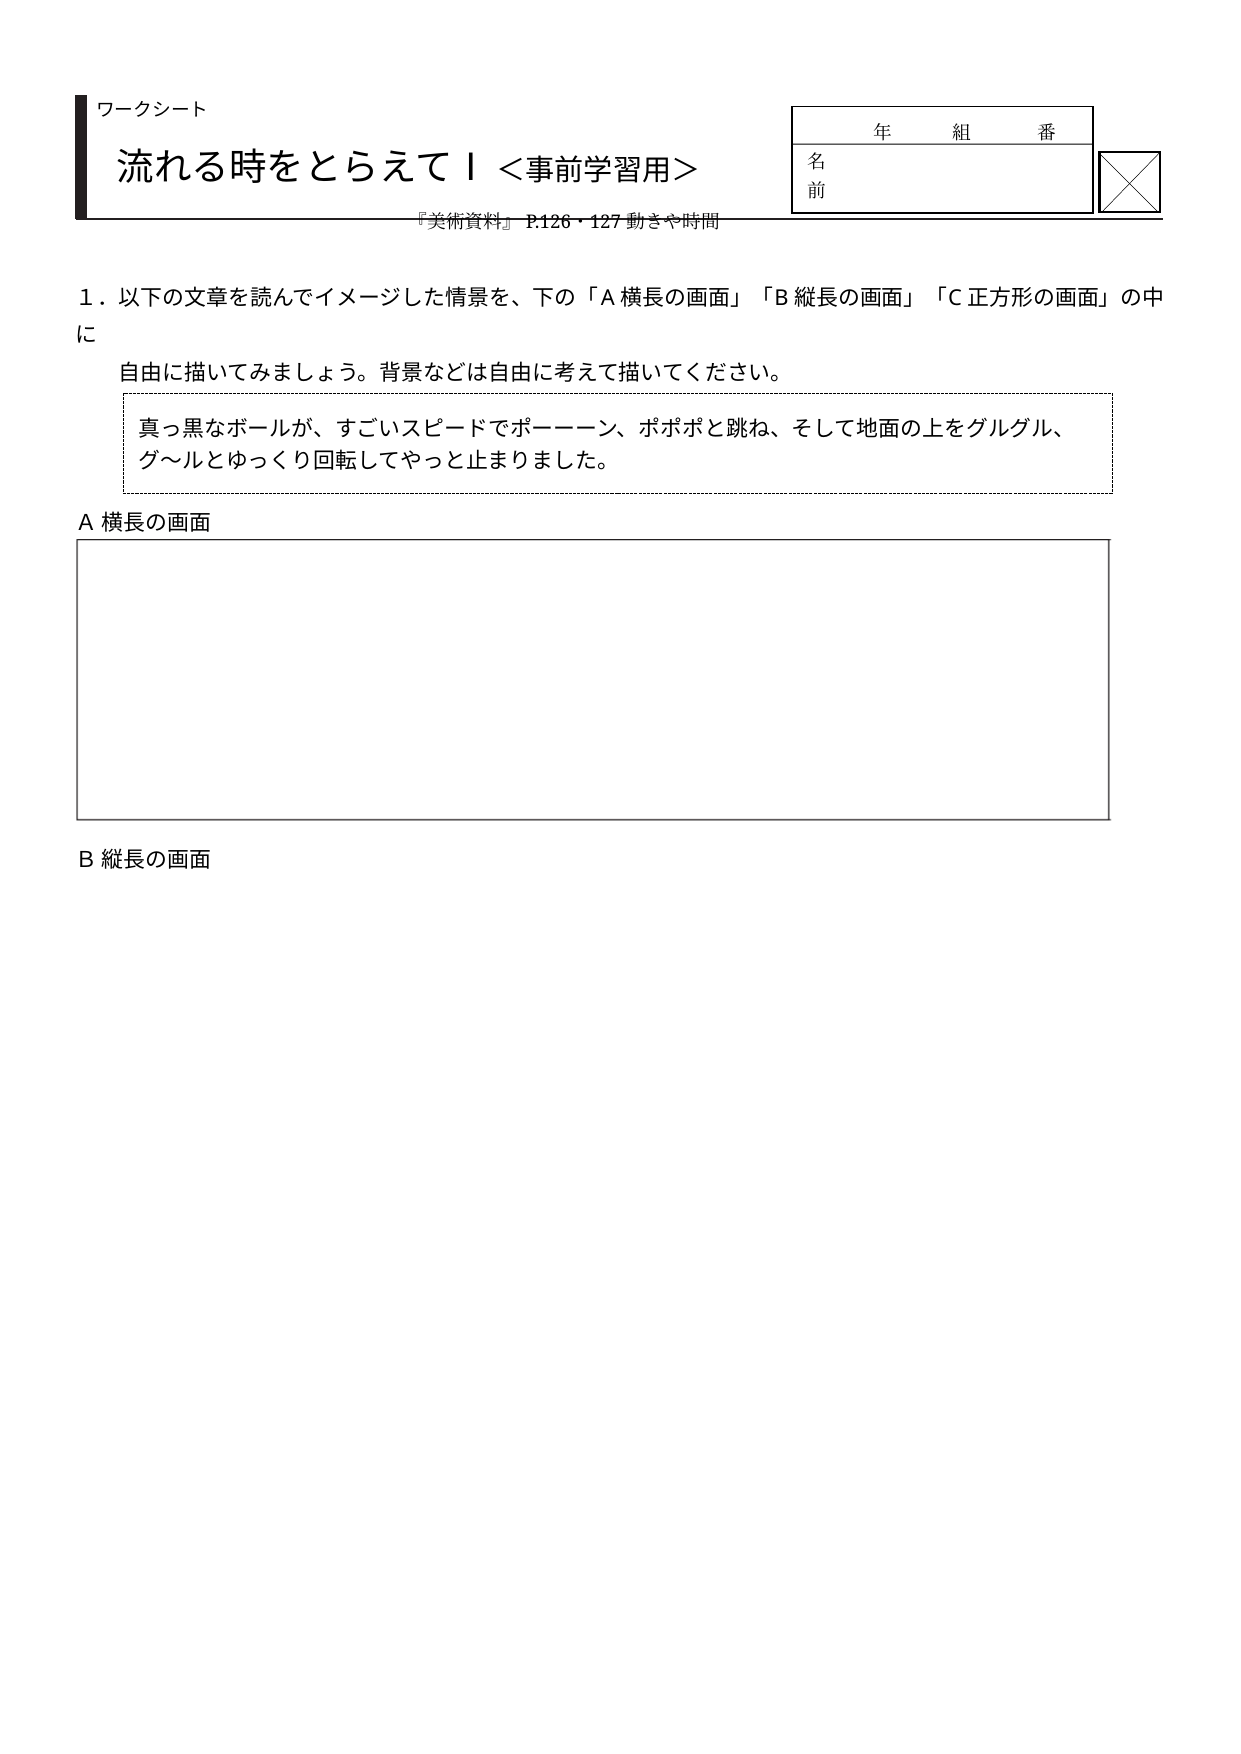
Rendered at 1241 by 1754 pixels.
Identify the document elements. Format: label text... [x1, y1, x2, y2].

picture [75, 539, 1113, 824]
text ワークシート [75, 89, 1165, 127]
text 流れる時をとらえてⅠ ＜事前学習用＞ [75, 127, 791, 202]
text 流れる時をとらえてⅠ ＜事前学習用＞ [793, 127, 1092, 143]
text Ａ 横長の画面 [75, 502, 1165, 539]
text 自由に描いてみましょう。背景などは自由に考えて描いてください。 [75, 352, 1165, 389]
text １．以下の文章を読んでイメージした情景を、下の「A 横長の画面」「B 縦長の画面」「C 正方形の画面」の中に [75, 277, 1165, 352]
text 流れる時をとらえてⅠ ＜事前学習用＞ [1094, 127, 1165, 202]
text Ｂ 縦長の画面 [75, 839, 1165, 877]
text 『美術資料』 P.126・127 動きや時間 [75, 202, 1165, 239]
text 流れる時をとらえてⅠ ＜事前学習用＞ [793, 145, 1092, 202]
